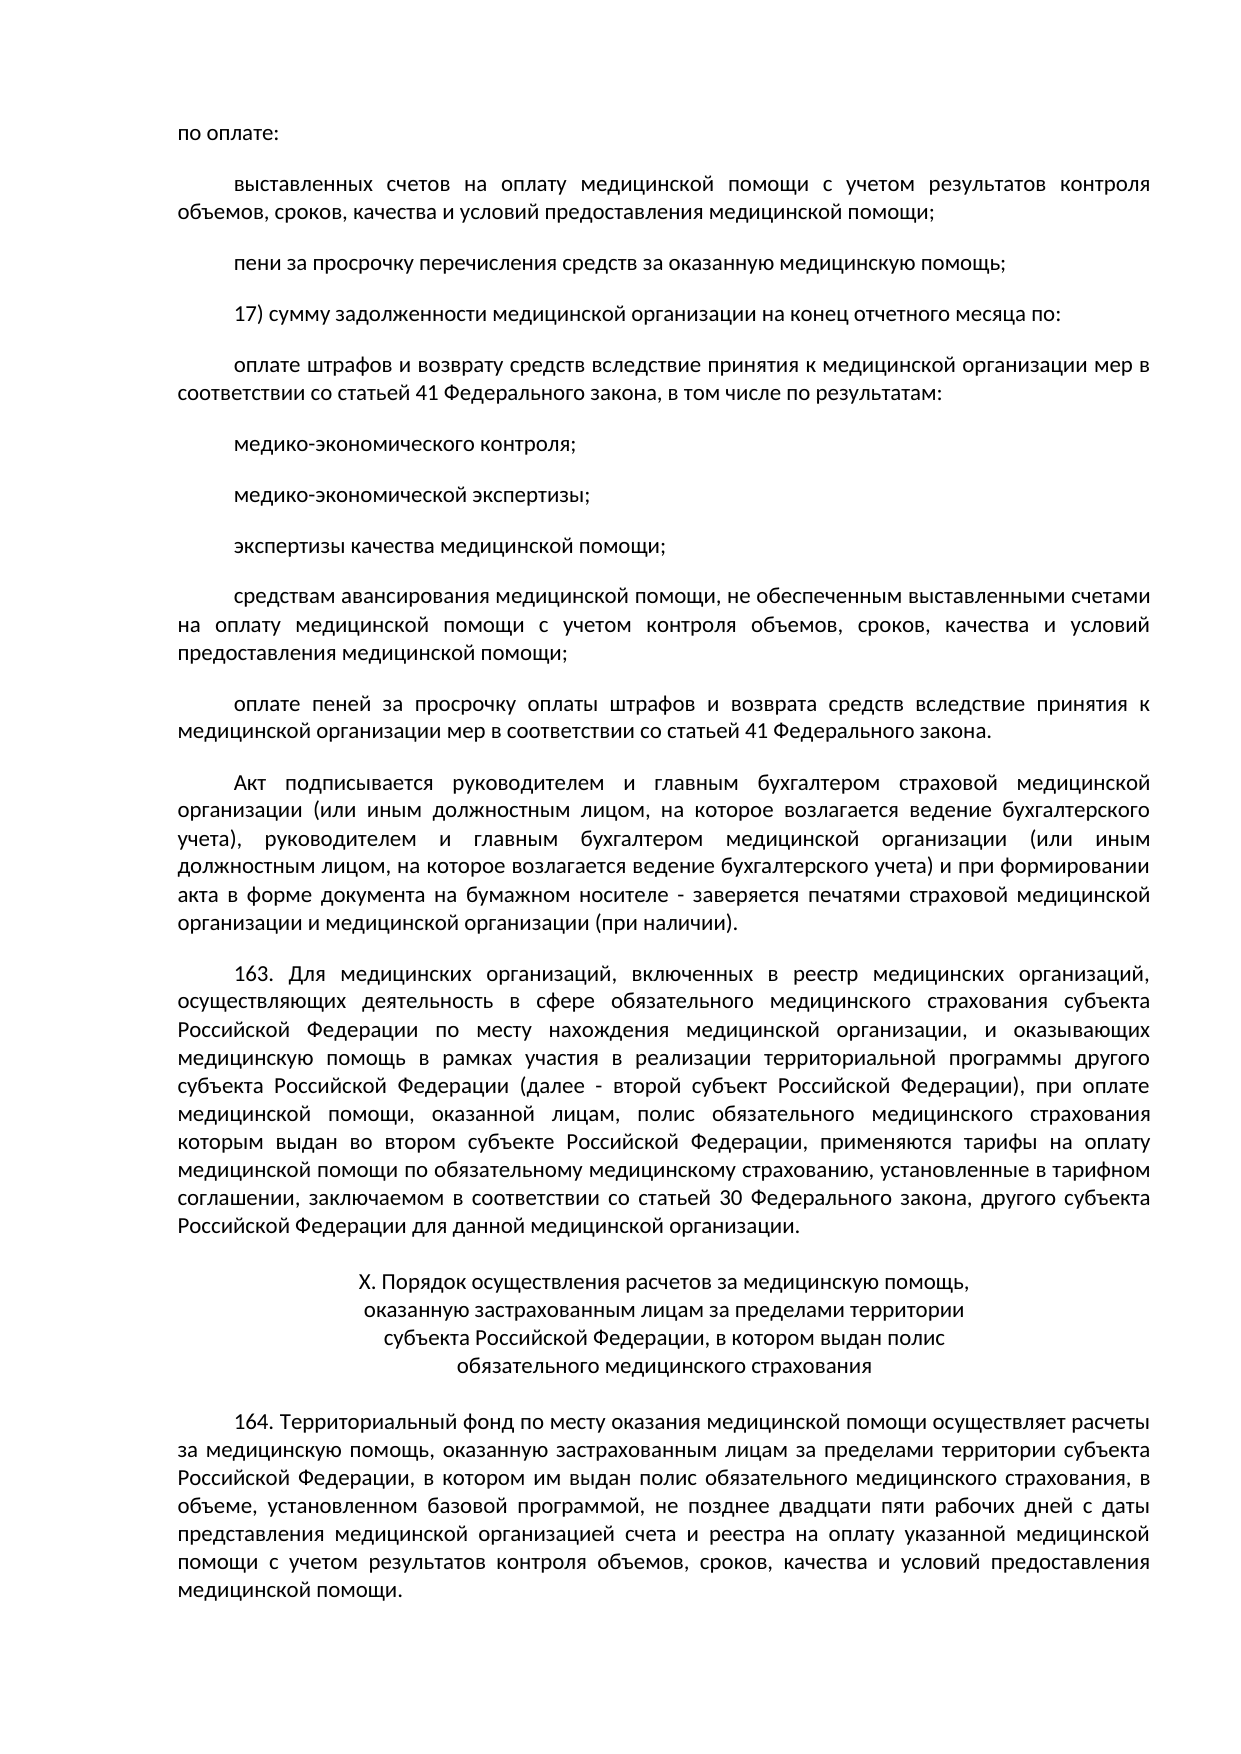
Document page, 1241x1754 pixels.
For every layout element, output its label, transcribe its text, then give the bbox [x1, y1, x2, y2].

text оплате штрафов и возврату средств вследствие принятия к медицинской организации мер в соответствии со статьей 41 Федерального закона, в том числе по результатам: [177, 350, 1152, 406]
text оплате пеней за просрочку оплаты штрафов и возврата средств вследствие принятия к медицинской организации мер в соответствии со статьей 41 Федерального закона. [177, 689, 1152, 745]
text 17) сумму задолженности медицинской организации на конец отчетного месяца по: [177, 299, 1152, 327]
text средствам авансирования медицинской помощи, не обеспеченным выставленными счетами на оплату медицинской помощи с учетом контроля объемов, сроков, качества и условий предоставления медицинской помощи; [177, 582, 1152, 666]
text обязательного медицинского страхования [177, 1351, 1152, 1379]
text Акт подписывается руководителем и главным бухгалтером страховой медицинской организации (или иным должностным лицом, на которое возлагается ведение бухгалтерского учета), руководителем и главным бухгалтером медицинской организации (или иным должностным лицом, на которое возлагается ведение бухгалтерского учета) и при формировании акта в форме документа на бумажном носителе - заверяется печатями страховой медицинской организации и медицинской организации (при наличии). [177, 768, 1152, 936]
text медико-экономической экспертизы; [177, 480, 1152, 508]
text X. Порядок осуществления расчетов за медицинскую помощь, [177, 1267, 1152, 1295]
text оказанную застрахованным лицам за пределами территории [177, 1295, 1152, 1323]
text экспертизы качества медицинской помощи; [177, 531, 1152, 559]
text 164. Территориальный фонд по месту оказания медицинской помощи осуществляет расчеты за медицинскую помощь, оказанную застрахованным лицам за пределами территории субъекта Российской Федерации, в котором им выдан полис обязательного медицинского страхования, в объеме, установленном базовой программой, не позднее двадцати пяти рабочих дней с даты представления медицинской организацией счета и реестра на оплату указанной медицинской помощи с учетом результатов контроля объемов, сроков, качества и условий предоставления медицинской помощи. [177, 1407, 1152, 1603]
text 163. Для медицинских организаций, включенных в реестр медицинских организаций, осуществляющих деятельность в сфере обязательного медицинского страхования субъекта Российской Федерации по месту нахождения медицинской организации, и оказывающих медицинскую помощь в рамках участия в реализации территориальной программы другого субъекта Российской Федерации (далее - второй субъект Российской Федерации), при оплате медицинской помощи, оказанной лицам, полис обязательного медицинского страхования которым выдан во втором субъекте Российской Федерации, применяются тарифы на оплату медицинской помощи по обязательному медицинскому страхованию, установленные в тарифном соглашении, заключаемом в соответствии со статьей 30 Федерального закона, другого субъекта Российской Федерации для данной медицинской организации. [177, 959, 1152, 1239]
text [177, 118, 1152, 146]
text выставленных счетов на оплату медицинской помощи с учетом результатов контроля объемов, сроков, качества и условий предоставления медицинской помощи; [177, 169, 1152, 225]
text медико-экономического контроля; [177, 429, 1152, 457]
text пени за просрочку перечисления средств за оказанную медицинскую помощь; [177, 248, 1152, 276]
text субъекта Российской Федерации, в котором выдан полис [177, 1323, 1152, 1351]
